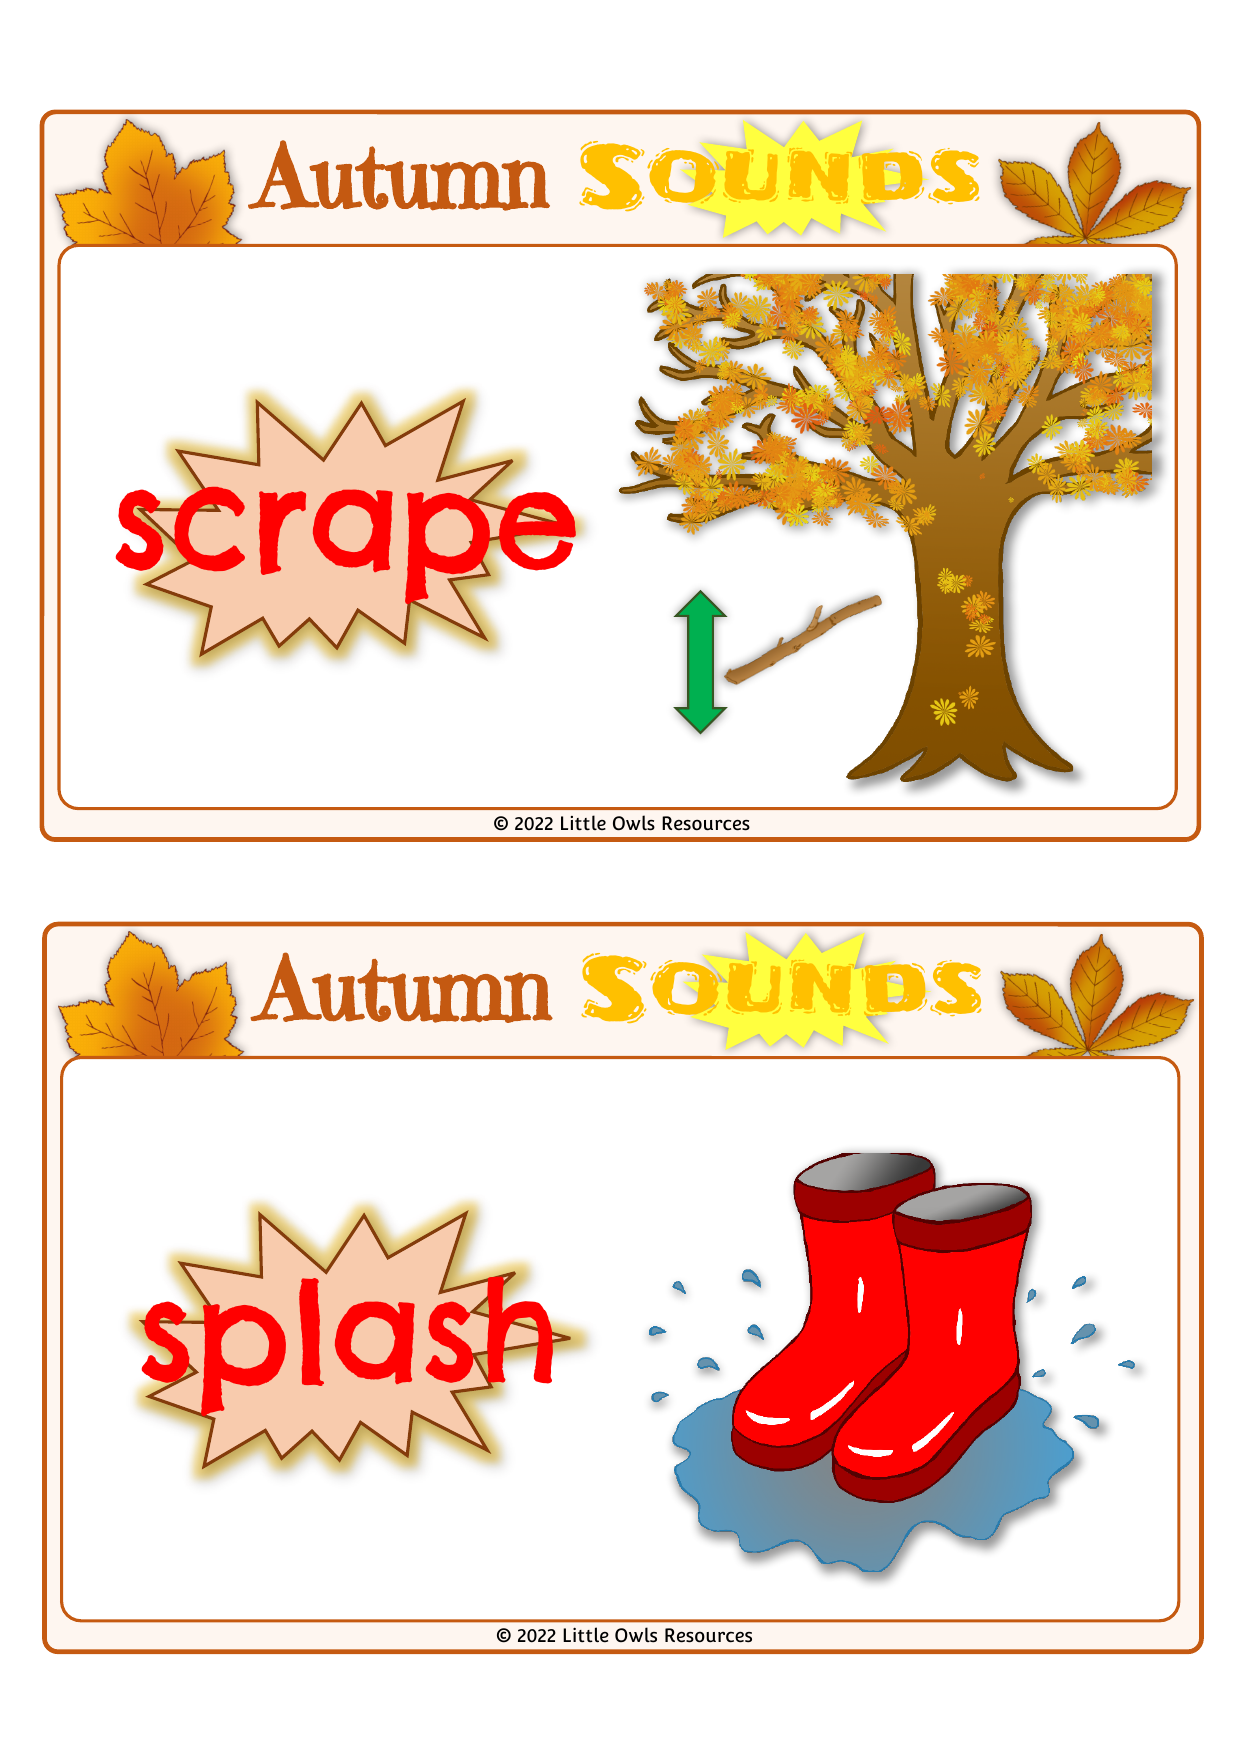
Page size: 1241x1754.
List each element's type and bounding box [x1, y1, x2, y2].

picture [46, 912, 248, 1058]
picture [619, 274, 1152, 782]
picture [986, 108, 1198, 267]
picture [649, 1153, 1135, 1572]
picture [988, 920, 1201, 1079]
picture [43, 100, 246, 246]
